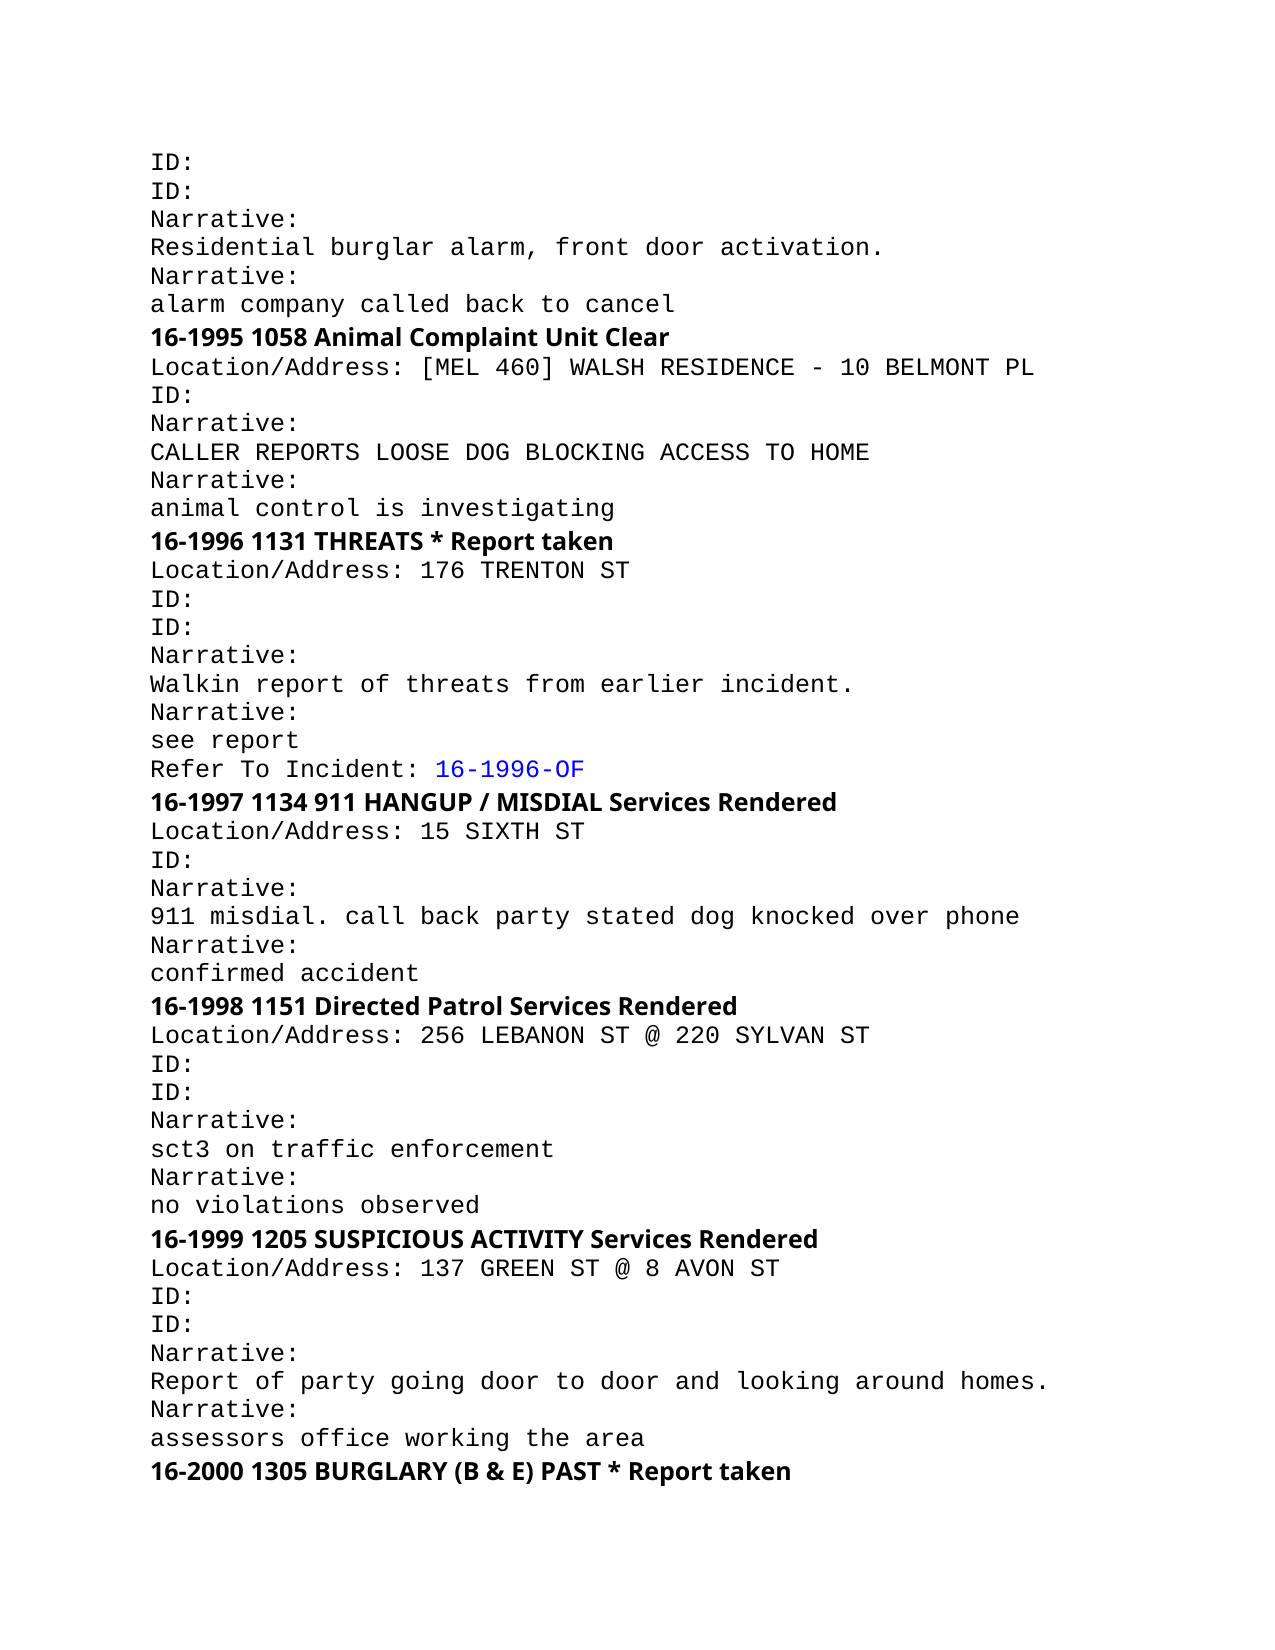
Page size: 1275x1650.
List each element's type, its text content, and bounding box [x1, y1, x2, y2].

text assessors office working the area [150, 1425, 1125, 1454]
text Narrative: [150, 1164, 1125, 1193]
text 16-1996 1131 THREATS * Report taken [150, 524, 1125, 558]
text Narrative: [150, 700, 1125, 728]
text 16-2000 1305 BURGLARY (B & E) PAST * Report taken [150, 1454, 1125, 1488]
text Narrative: [150, 411, 1125, 439]
text Narrative: [150, 643, 1125, 671]
text Narrative: [150, 876, 1125, 904]
text Narrative: [150, 1397, 1125, 1425]
text Location/Address: 15 SIXTH ST [150, 819, 1125, 847]
text alarm company called back to cancel [150, 292, 1125, 320]
text 16-1997 1134 911 HANGUP / MISDIAL Services Rendered [150, 785, 1125, 819]
text ID: [150, 178, 1125, 207]
text Location/Address: 256 LEBANON ST @ 220 SYLVAN ST [150, 1023, 1125, 1051]
text ID: [150, 847, 1125, 876]
text Location/Address: 137 GREEN ST @ 8 AVON ST [150, 1255, 1125, 1284]
text Refer To Incident: 16-1996-OF [150, 756, 1125, 785]
text ID: [150, 1312, 1125, 1340]
text ID: [150, 1284, 1125, 1312]
text confirmed accident [150, 961, 1125, 989]
text Residential burglar alarm, front door activation. [150, 235, 1125, 263]
text 16-1995 1058 Animal Complaint Unit Clear [150, 320, 1125, 354]
text 911 misdial. call back party stated dog knocked over phone [150, 904, 1125, 932]
text ID: [150, 150, 1125, 178]
text ID: [150, 382, 1125, 411]
text Narrative: [150, 467, 1125, 496]
text ID: [150, 615, 1125, 643]
text Walkin report of threats from earlier incident. [150, 671, 1125, 700]
text Narrative: [150, 207, 1125, 235]
text Narrative: [150, 1340, 1125, 1369]
text sct3 on traffic enforcement [150, 1136, 1125, 1164]
text Report of party going door to door and looking around homes. [150, 1369, 1125, 1397]
text animal control is investigating [150, 496, 1125, 524]
text 16-1999 1205 SUSPICIOUS ACTIVITY Services Rendered [150, 1221, 1125, 1255]
text ID: [150, 1051, 1125, 1079]
text Narrative: [150, 932, 1125, 961]
text no violations observed [150, 1193, 1125, 1221]
text ID: [150, 586, 1125, 615]
text see report [150, 728, 1125, 756]
text Narrative: [150, 1108, 1125, 1136]
text 16-1998 1151 Directed Patrol Services Rendered [150, 989, 1125, 1023]
text CALLER REPORTS LOOSE DOG BLOCKING ACCESS TO HOME [150, 439, 1125, 467]
text Location/Address: 176 TRENTON ST [150, 558, 1125, 586]
text Location/Address: [MEL 460] WALSH RESIDENCE - 10 BELMONT PL [150, 354, 1125, 382]
text ID: [150, 1079, 1125, 1108]
text Narrative: [150, 263, 1125, 292]
